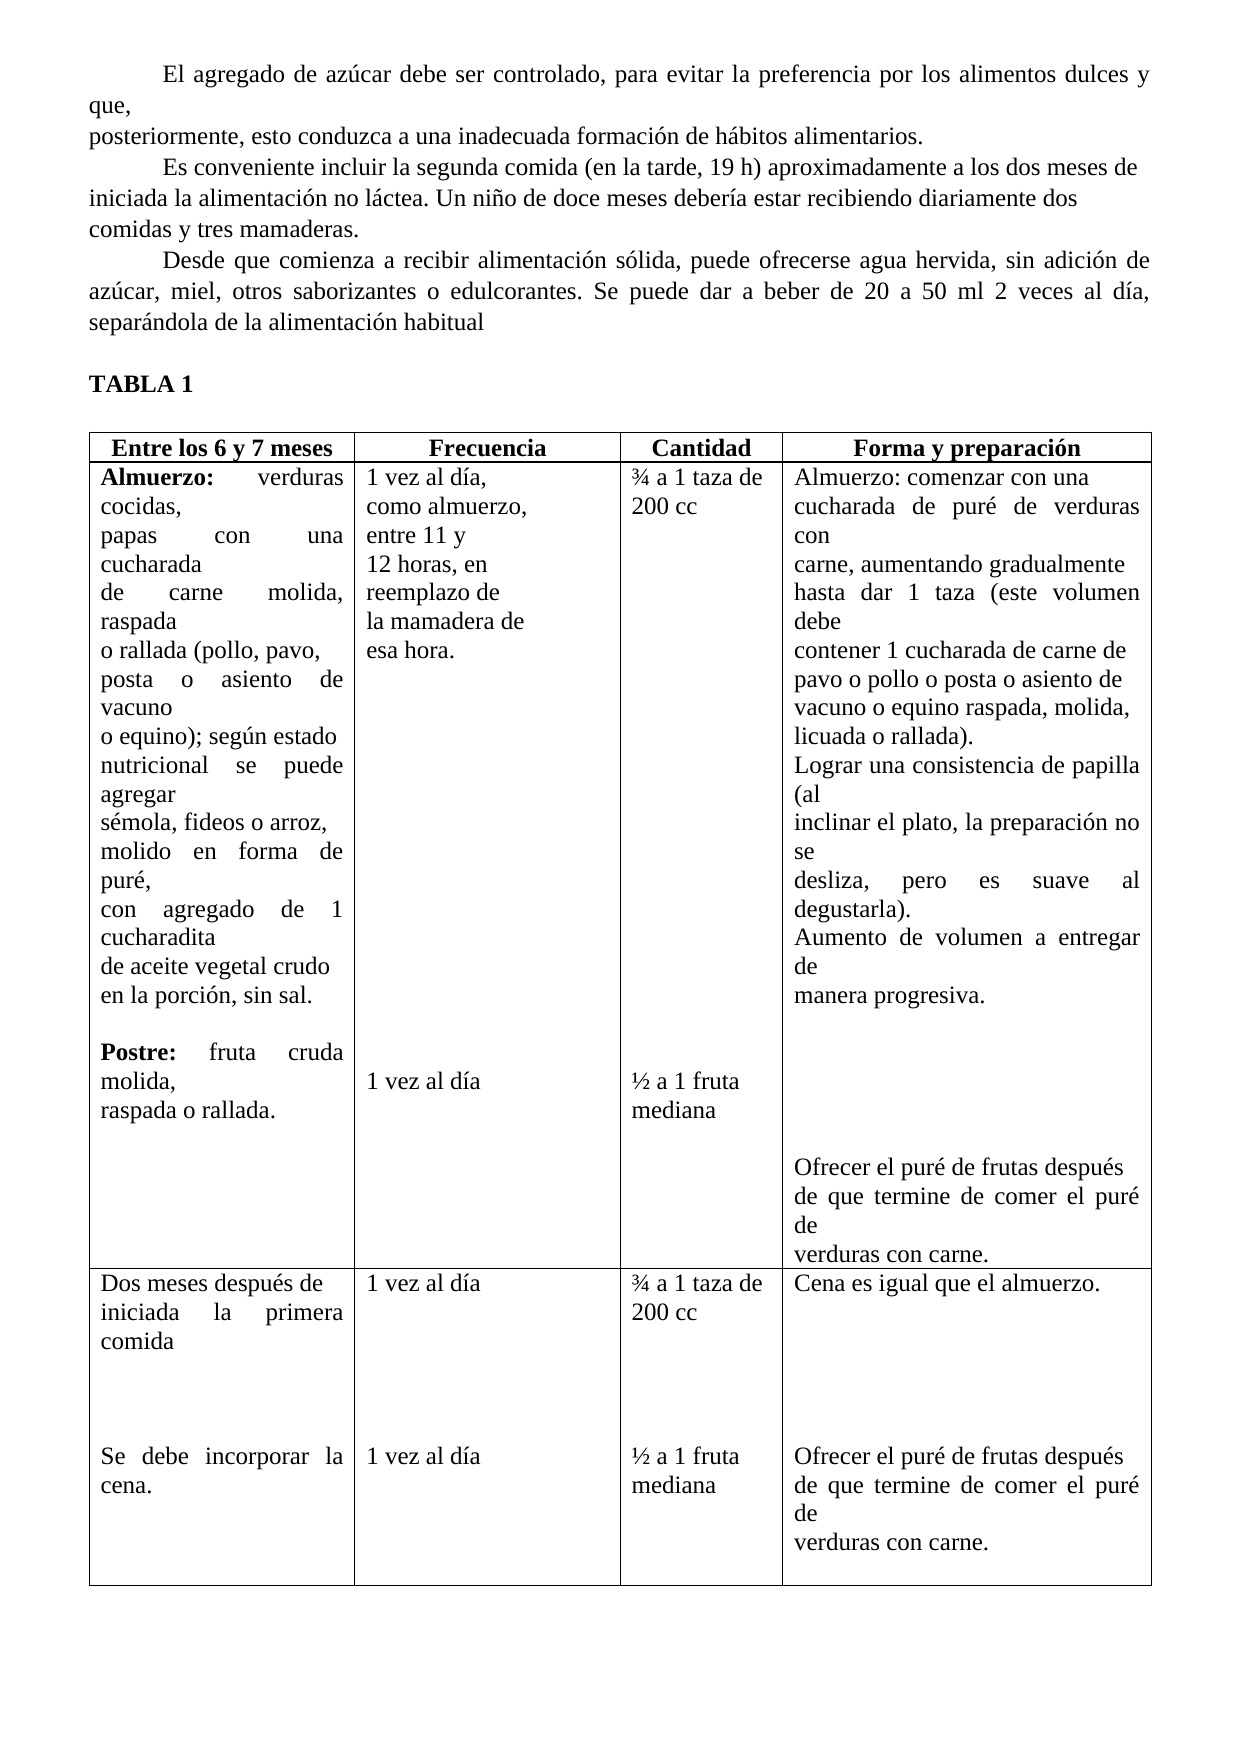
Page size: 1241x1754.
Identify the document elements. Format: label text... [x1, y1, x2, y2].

text comidas y tres mamaderas. [89, 214, 1152, 243]
table_header Forma y preparación [783, 433, 1151, 461]
table_header Cantidad [621, 433, 782, 461]
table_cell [355, 1269, 620, 1585]
table_cell Almuerzo: comenzar con una cucharada de puré de verduras con carne, aumentando gradualmente hasta dar 1 taza (este volumen debe contener 1 cucharada de carne de pavo o pollo o posta o asiento de vacuno o equino raspada, molida, licuada o rallada). Lograr una consistencia de papilla (al inclinar el plato, la preparación no se desliza, pero es suave al degustarla). Aumento de volumen a entregar de manera progresiva. Ofrecer el puré de frutas después de que termine de comer el puré de verduras con carne. [783, 463, 1151, 1267]
text iniciada la alimentación no láctea. Un niño de doce meses debería estar recibiendo diariamente dos [89, 183, 1152, 212]
table_cell ¾ a 1 taza de 200 cc ½ a 1 fruta mediana [621, 463, 782, 1267]
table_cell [783, 1269, 1151, 1585]
text El agregado de azúcar debe ser controlado, para evitar la preferencia por los alimentos dulces y que, [89, 59, 1152, 119]
text posteriormente, esto conduzca a una inadecuada formación de hábitos alimentarios. [89, 121, 1152, 150]
table_cell Almuerzo: verduras cocidas, papas con una cucharada de carne molida, raspada o rallada (pollo, pavo, posta o asiento de vacuno o equino); según estado nutricional se puede agregar sémola, fideos o arroz, molido en forma de puré, con agregado de 1 cucharadita de aceite vegetal crudo en la porción, sin sal. Postre: fruta cruda molida, raspada o rallada. [90, 463, 354, 1267]
table_header Entre los 6 y 7 meses [90, 433, 354, 461]
table_header Frecuencia [355, 433, 620, 461]
table_cell 1 vez al día, como almuerzo, entre 11 y 12 horas, en reemplazo de la mamadera de esa hora. 1 vez al día [355, 463, 620, 1267]
text Desde que comienza a recibir alimentación sólida, puede ofrecerse agua hervida, sin adición de azúcar, miel, otros saborizantes o edulcorantes. Se puede dar a beber de 20 a 50 ml 2 veces al día, separándola de la alimentación habitual [89, 245, 1152, 336]
text TABLA 1 [89, 369, 1152, 398]
text Es conveniente incluir la segunda comida (en la tarde, 19 h) aproximadamente a los dos meses de [89, 152, 1152, 181]
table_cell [621, 1269, 782, 1585]
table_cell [90, 1269, 354, 1585]
